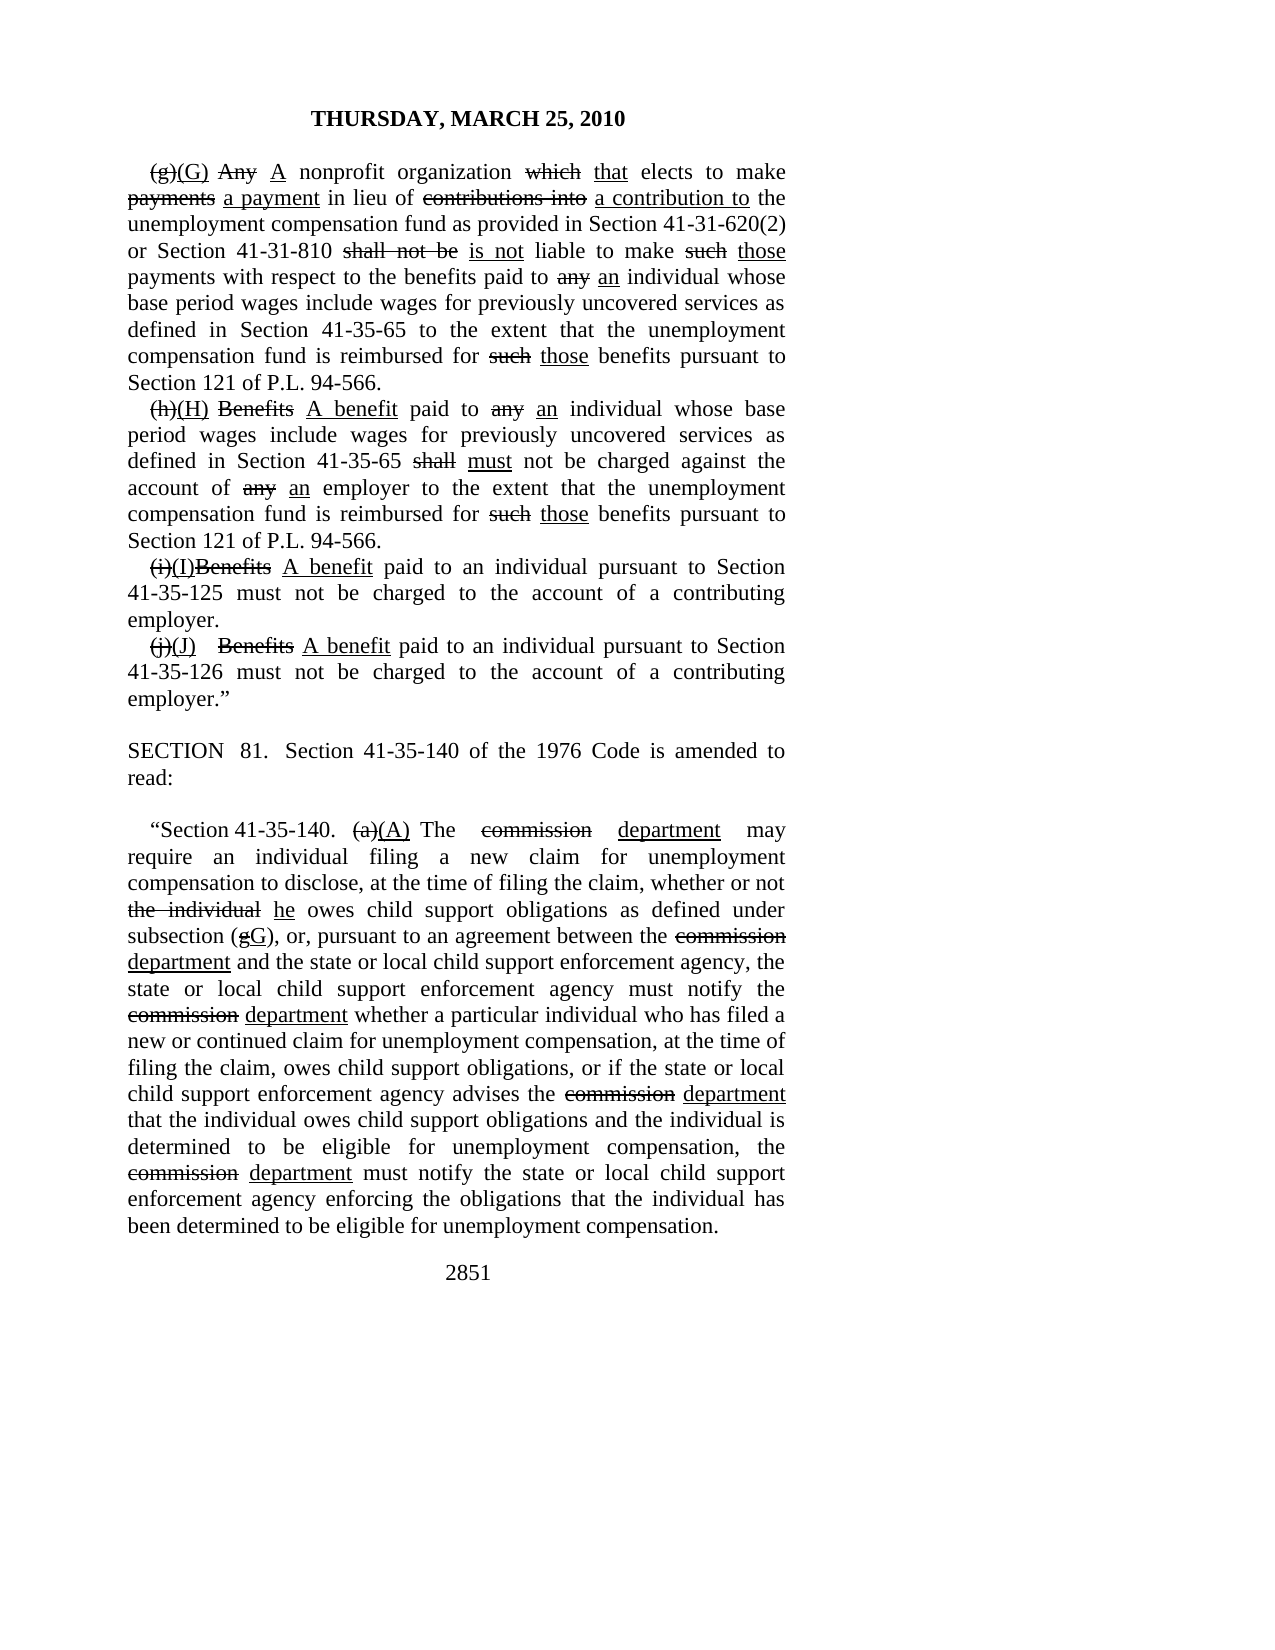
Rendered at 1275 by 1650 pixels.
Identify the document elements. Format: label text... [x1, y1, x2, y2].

text (h)(H) Benefits A benefit paid to any an individual whose base period wages include wages for previously uncovered services as defined in Section 41-35-65 shall must not be charged against the account of any an employer to the extent that the unemployment compensation fund is reimbursed for such those benefits pursuant to Section 121 of P.L. 94-566. [127, 395, 786, 553]
text (j)(J) Benefits A benefit paid to an individual pursuant to Section 41-35-126 must not be charged to the account of a contributing employer.” [127, 632, 786, 711]
text (i)(I) Benefits A benefit paid to an individual pursuant to Section 41-35-125 must not be charged to the account of a contributing employer. [127, 553, 786, 632]
text (g)(G) Any A nonprofit organization which that elects to make payments a payment in lieu of contributions into a contribution to the unemployment compensation fund as provided in Section 41-31-620(2) or Section 41-31-810 shall not be is not liable to make such those payments with respect to the benefits paid to any an individual whose base period wages include wages for previously uncovered services as defined in Section 41-35-65 to the extent that the unemployment compensation fund is reimbursed for such those benefits pursuant to Section 121 of P.L. 94-566. [127, 158, 786, 395]
text “Section 41-35-140. (a)(A) The commission department may require an individual filing a new claim for unemployment compensation to disclose, at the time of filing the claim, whether or not the individual he owes child support obligations as defined under subsection (gG), or, pursuant to an agreement between the commission department and the state or local child support enforcement agency, the state or local child support enforcement agency must notify the commission department whether a particular individual who has filed a new or continued claim for unemployment compensation, at the time of filing the claim, owes child support obligations, or if the state or local child support enforcement agency advises the commission department that the individual owes child support obligations and the individual is determined to be eligible for unemployment compensation, the commission department must notify the state or local child support enforcement agency enforcing the obligations that the individual has been determined to be eligible for unemployment compensation. [127, 817, 786, 1238]
text SECTION 81. Section 41-35-140 of the 1976 Code is amended to read: [127, 737, 786, 790]
